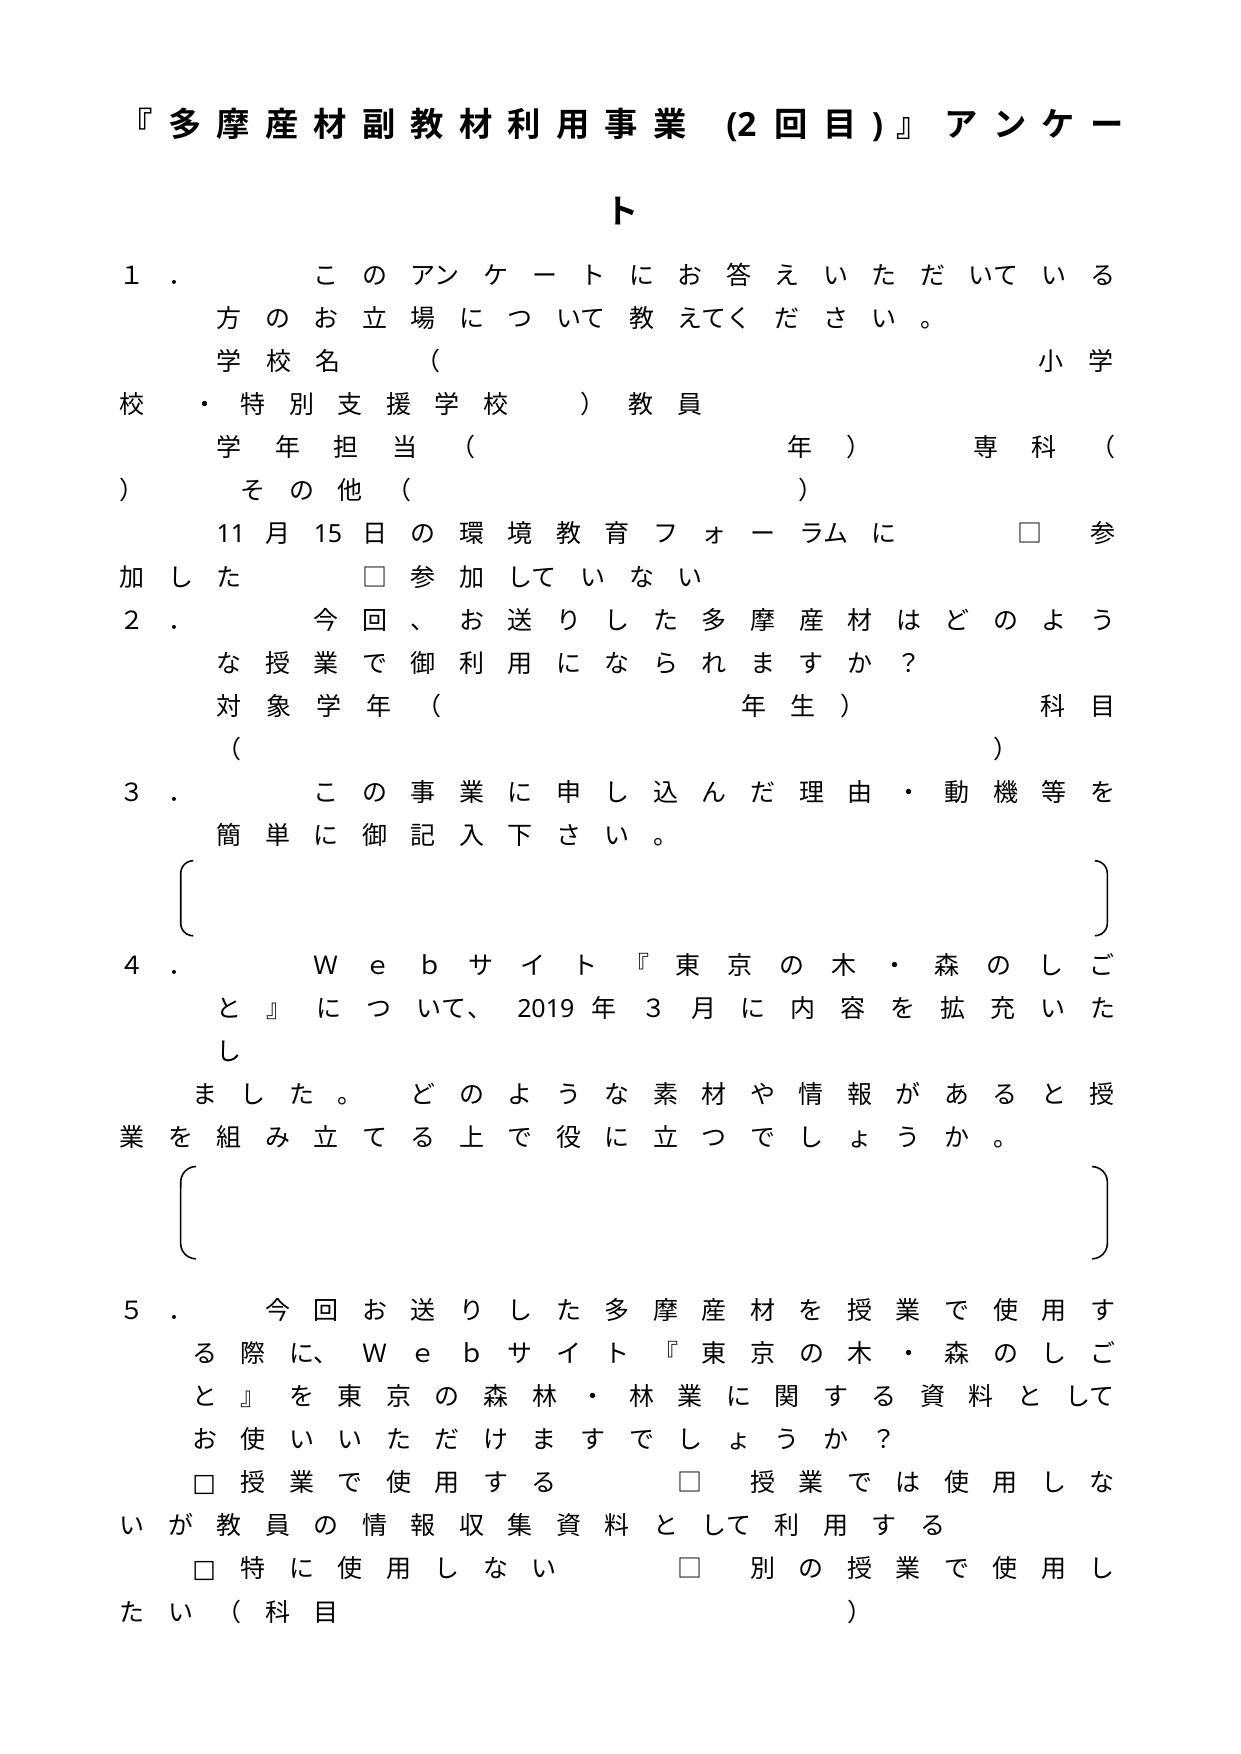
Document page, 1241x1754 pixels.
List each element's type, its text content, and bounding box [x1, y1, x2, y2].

text 学校名 （ 小学校 ・特別支援学校 ）教員 [119, 338, 1139, 424]
text 学年担当（ 年） 専科（ ） その他（ ） [119, 424, 1139, 510]
list この事業に申し込んだ理由・動機等を簡単に御記入下さい。 [119, 769, 1139, 855]
list 今回、お送りした多摩産材はどのような授業で御利用になられますか？ [119, 597, 1139, 683]
text ました。 どのような素材や情報があると授業を組み立てる上で役に立つでしょうか。 [119, 1071, 1139, 1157]
text 『多摩産材副教材利用事業 (2回目)』アンケート [119, 79, 1139, 252]
text 対象学年（ 年生） 科目（ ） [194, 683, 1139, 769]
text □ 特に使用しない □ 別の授業で使用したい（科目 ） [119, 1545, 1139, 1632]
text 11月15日の環境教育フォーラムに □ 参加した □参加していない [119, 510, 1139, 597]
list このアンケートにお答えいただいている方のお立場について教えてください。 [119, 252, 1139, 338]
text □ 授業で使用する □ 授業では使用しないが教員の情報収集資料として利用する [119, 1459, 1139, 1545]
list Ｗｅｂサイト『東京の木・森のしごと』について、2019年３月に内容を拡充いたし [119, 942, 1139, 1071]
text ５． 今回お送りした多摩産材を授業で使用する際に、Ｗｅｂサイト『東京の木・森のしごと』を東京の森林・林業に関する資料としてお使いいただけますでしょうか？ [119, 1287, 1139, 1459]
